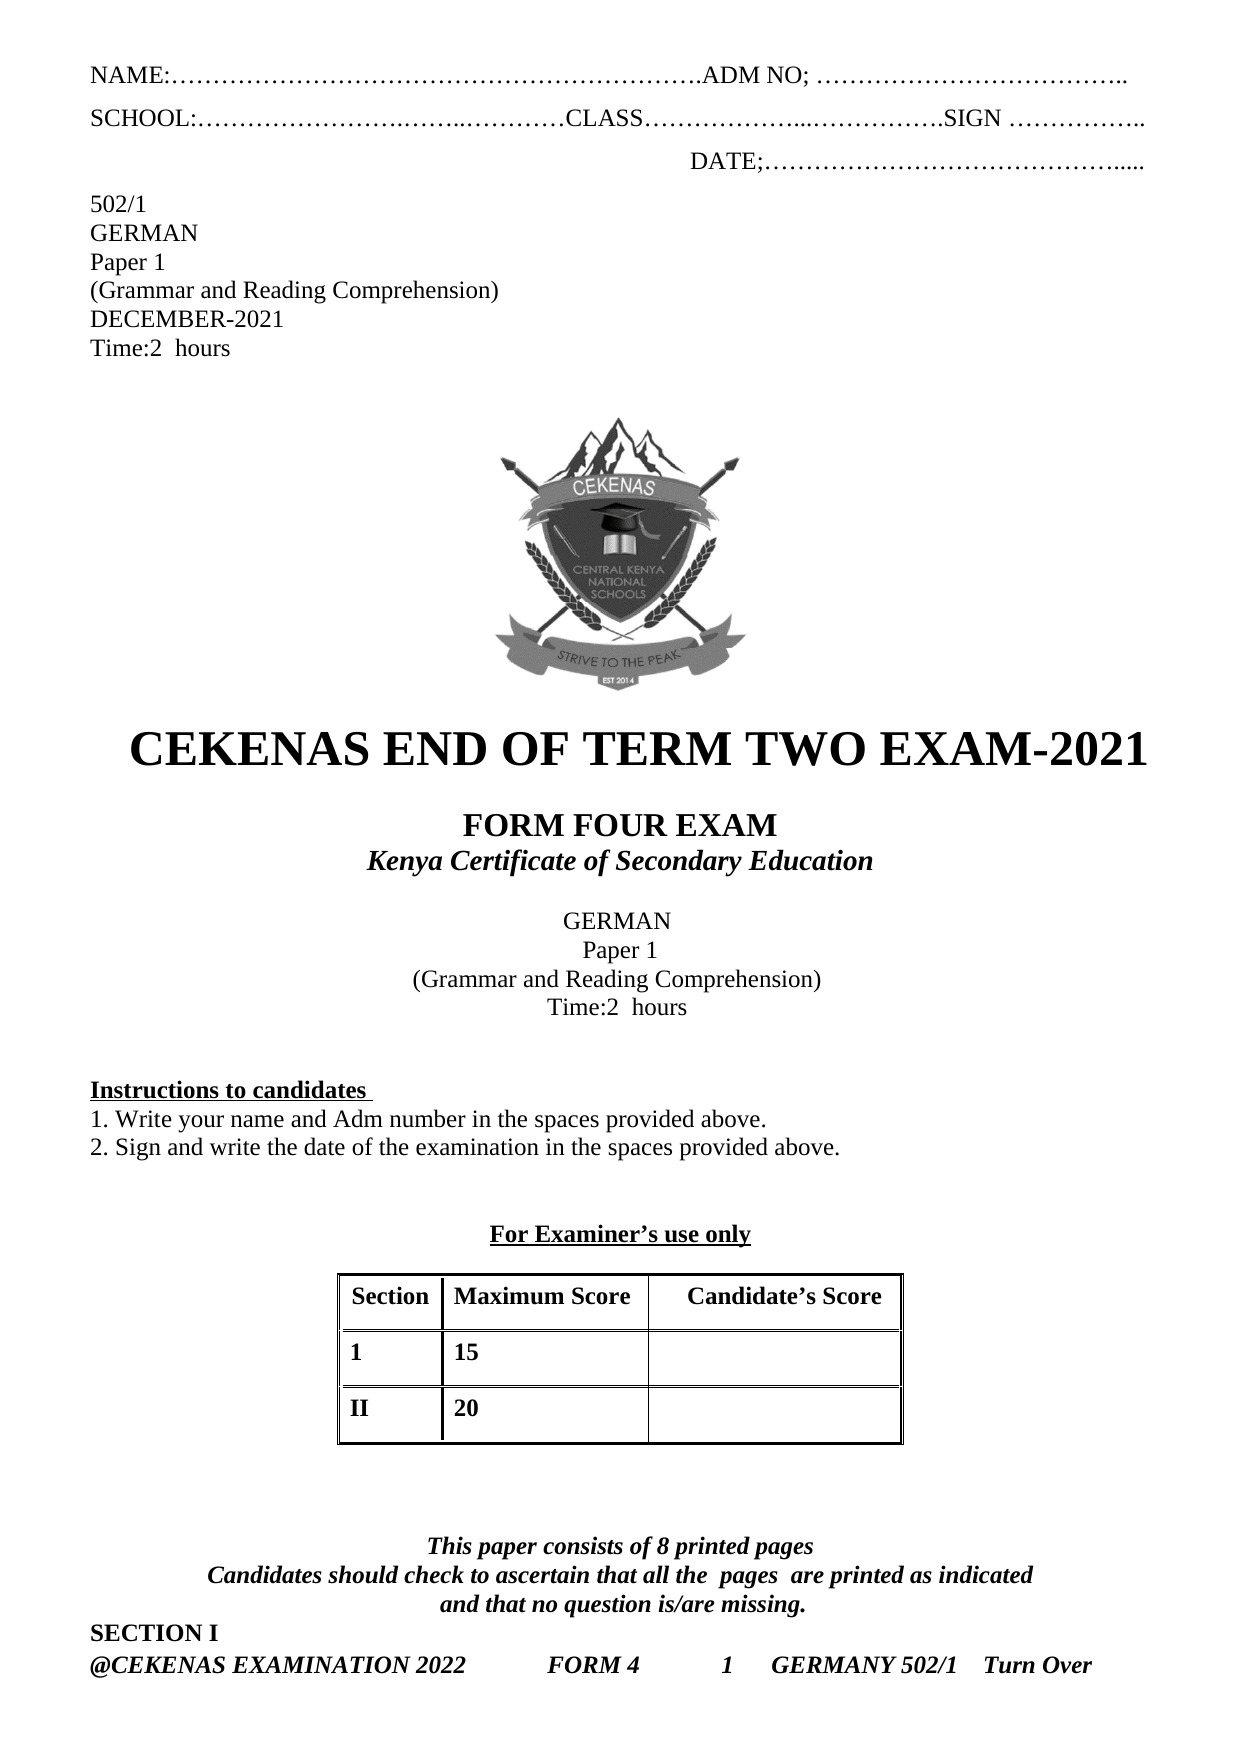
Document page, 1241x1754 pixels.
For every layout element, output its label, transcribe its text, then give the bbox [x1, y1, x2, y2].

text SECTION I [90, 1618, 1150, 1646]
table_cell 15 [444, 1332, 648, 1384]
table_cell [649, 1385, 901, 1442]
text FORM FOUR EXAM [90, 805, 1150, 843]
text DATE;……………………………………..... [90, 146, 1150, 175]
text Candidates should check to ascertain that all the pages are printed as indicated [90, 1560, 1150, 1589]
text This paper consists of 8 printed pages [90, 1531, 1150, 1560]
text 502/1 GERMAN Paper 1 (Grammar and Reading Comprehension) DECEMBER-2021 [90, 189, 1150, 333]
text Instructions to candidates 1. Write your name and Adm number in the spaces provided above. 2. Sign and write the date of the examination in the spaces provided above. [90, 1075, 1150, 1190]
text For Examiner’s use only [90, 1219, 1150, 1248]
table_cell II [340, 1385, 442, 1442]
text NAME:……………………………………………………….ADM NO; ……………………………….. [90, 60, 1150, 89]
text SCHOOL:…………………….……..…………CLASS………………...…………….SIGN …………….. [90, 103, 1150, 132]
table_cell 1 [338, 1329, 442, 1384]
table_header Candidate’s Score [649, 1276, 900, 1329]
text GERMAN Paper 1 (Grammar and Reading Comprehension) Time:2 hours [90, 906, 1150, 1050]
text CEKENAS END OF TERM TWO EXAM-2021 [127, 719, 1150, 776]
table_header Maximum Score [442, 1276, 648, 1329]
text Kenya Certificate of Secondary Education [90, 843, 1150, 877]
text and that no question is/are missing. [90, 1589, 1150, 1618]
table_cell 20 [442, 1388, 648, 1442]
text Time:2 hours [90, 333, 1150, 362]
table_header Section [340, 1276, 442, 1329]
picture [479, 415, 762, 694]
table_cell [649, 1329, 902, 1384]
